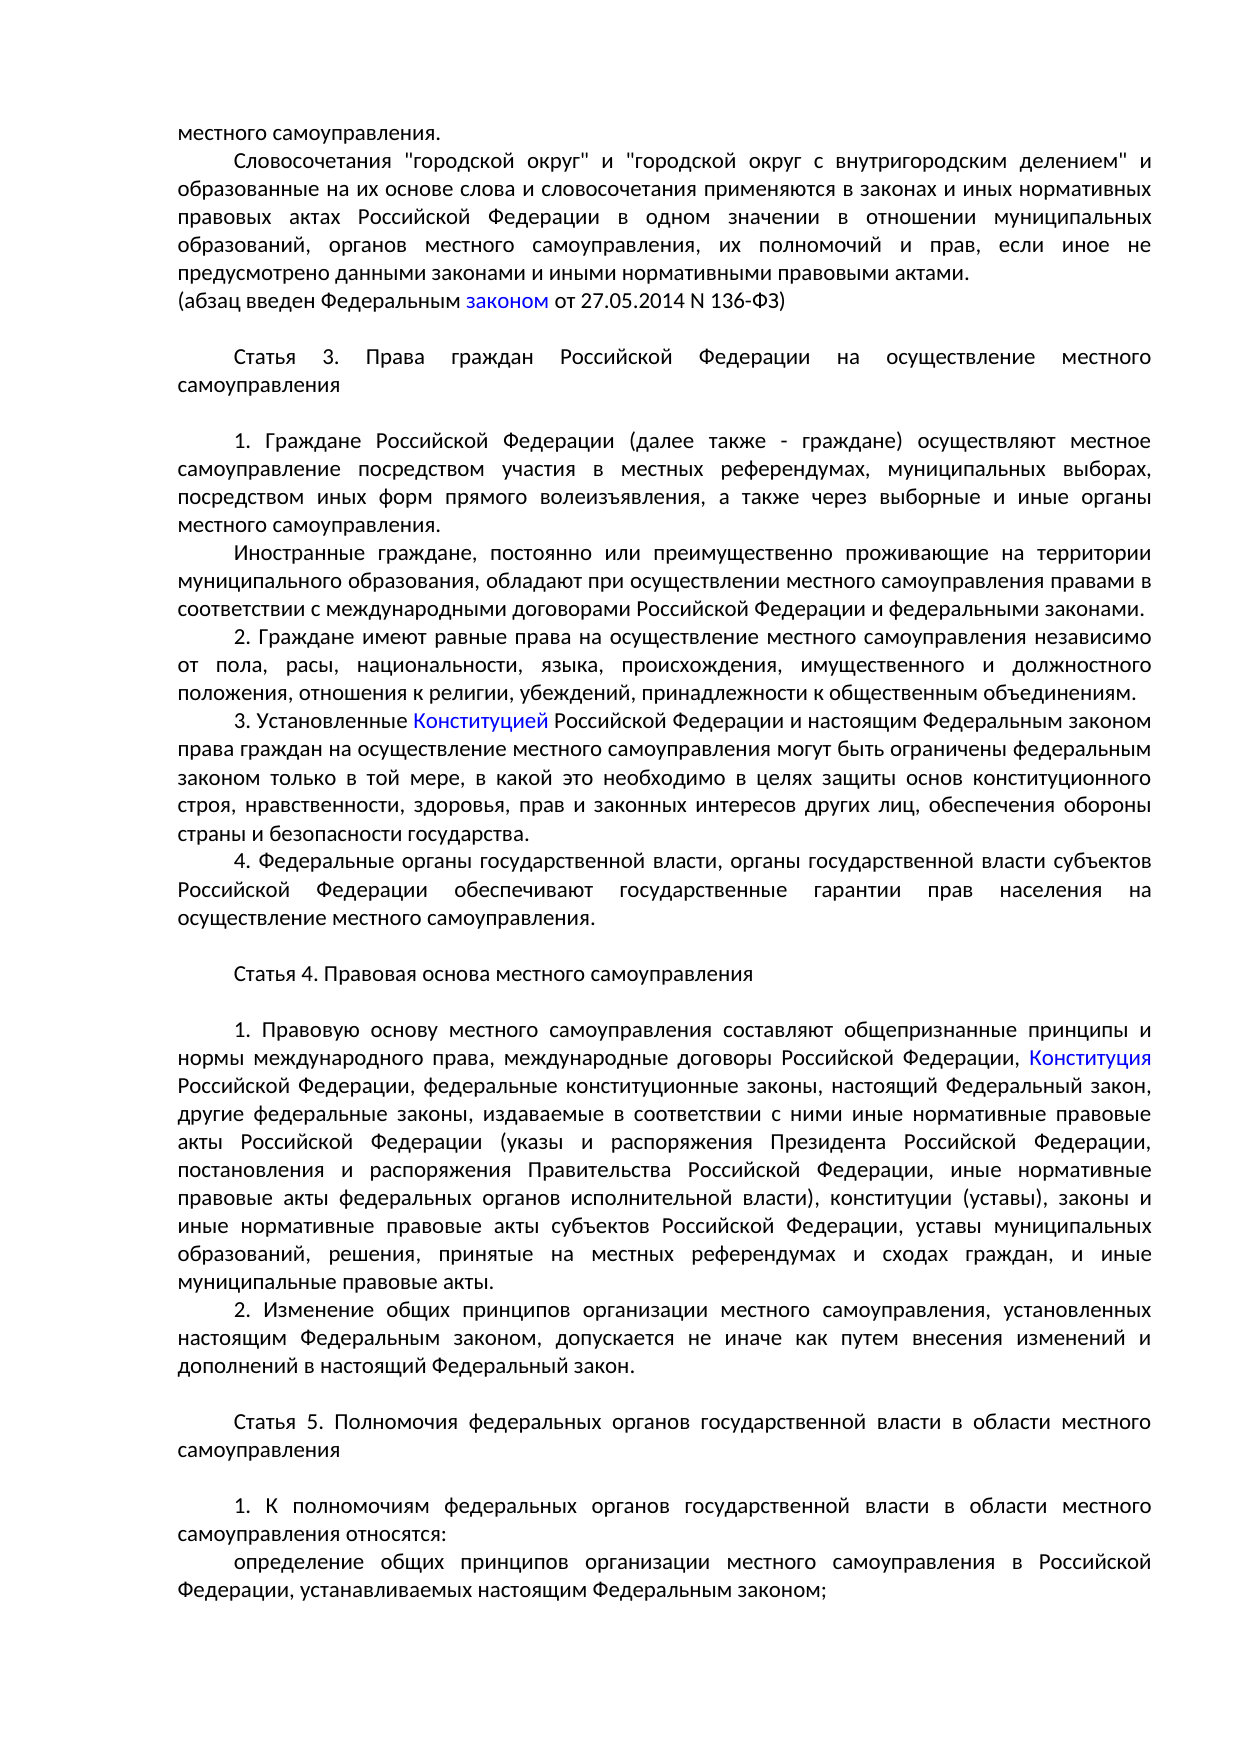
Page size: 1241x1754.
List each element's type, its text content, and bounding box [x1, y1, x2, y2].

text определение общих принципов организации местного самоуправления в Российской Федерации, устанавливаемых настоящим Федеральным законом; [177, 1547, 1152, 1603]
text 4. Федеральные органы государственной власти, органы государственной власти субъектов Российской Федерации обеспечивают государственные гарантии прав населения на осуществление местного самоуправления. [177, 847, 1152, 931]
text 1. К полномочиям федеральных органов государственной власти в области местного самоуправления относятся: [177, 1491, 1152, 1547]
text Статья 3. Права граждан Российской Федерации на осуществление местного самоуправления [177, 342, 1152, 398]
text Словосочетания "городской округ" и "городской округ с внутригородским делением" и образованные на их основе слова и словосочетания применяются в законах и иных нормативных правовых актах Российской Федерации в одном значении в отношении муниципальных образований, органов местного самоуправления, их полномочий и прав, если иное не предусмотрено данными законами и иными нормативными правовыми актами. [177, 146, 1152, 286]
text 2. Граждане имеют равные права на осуществление местного самоуправления независимо от пола, расы, национальности, языка, происхождения, имущественного и должностного положения, отношения к религии, убеждений, принадлежности к общественным объединениям. [177, 622, 1152, 707]
text Статья 4. Правовая основа местного самоуправления [177, 959, 1152, 987]
text Статья 5. Полномочия федеральных органов государственной власти в области местного самоуправления [177, 1407, 1152, 1463]
text 1. Граждане Российской Федерации (далее также - граждане) осуществляют местное самоуправление посредством участия в местных референдумах, муниципальных выборах, посредством иных форм прямого волеизъявления, а также через выборные и иные органы местного самоуправления. [177, 426, 1152, 538]
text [177, 118, 1152, 146]
text 3. Установленные Конституцией Российской Федерации и настоящим Федеральным законом права граждан на осуществление местного самоуправления могут быть ограничены федеральным законом только в той мере, в какой это необходимо в целях защиты основ конституционного строя, нравственности, здоровья, прав и законных интересов других лиц, обеспечения обороны страны и безопасности государства. [177, 707, 1152, 847]
text (абзац введен Федеральным законом от 27.05.2014 N 136-ФЗ) [177, 286, 1152, 314]
text 1. Правовую основу местного самоуправления составляют общепризнанные принципы и нормы международного права, международные договоры Российской Федерации, Конституция Российской Федерации, федеральные конституционные законы, настоящий Федеральный закон, другие федеральные законы, издаваемые в соответствии с ними иные нормативные правовые акты Российской Федерации (указы и распоряжения Президента Российской Федерации, постановления и распоряжения Правительства Российской Федерации, иные нормативные правовые акты федеральных органов исполнительной власти), конституции (уставы), законы и иные нормативные правовые акты субъектов Российской Федерации, уставы муниципальных образований, решения, принятые на местных референдумах и сходах граждан, и иные муниципальные правовые акты. [177, 1015, 1152, 1295]
text Иностранные граждане, постоянно или преимущественно проживающие на территории муниципального образования, обладают при осуществлении местного самоуправления правами в соответствии с международными договорами Российской Федерации и федеральными законами. [177, 538, 1152, 622]
text 2. Изменение общих принципов организации местного самоуправления, установленных настоящим Федеральным законом, допускается не иначе как путем внесения изменений и дополнений в настоящий Федеральный закон. [177, 1295, 1152, 1379]
